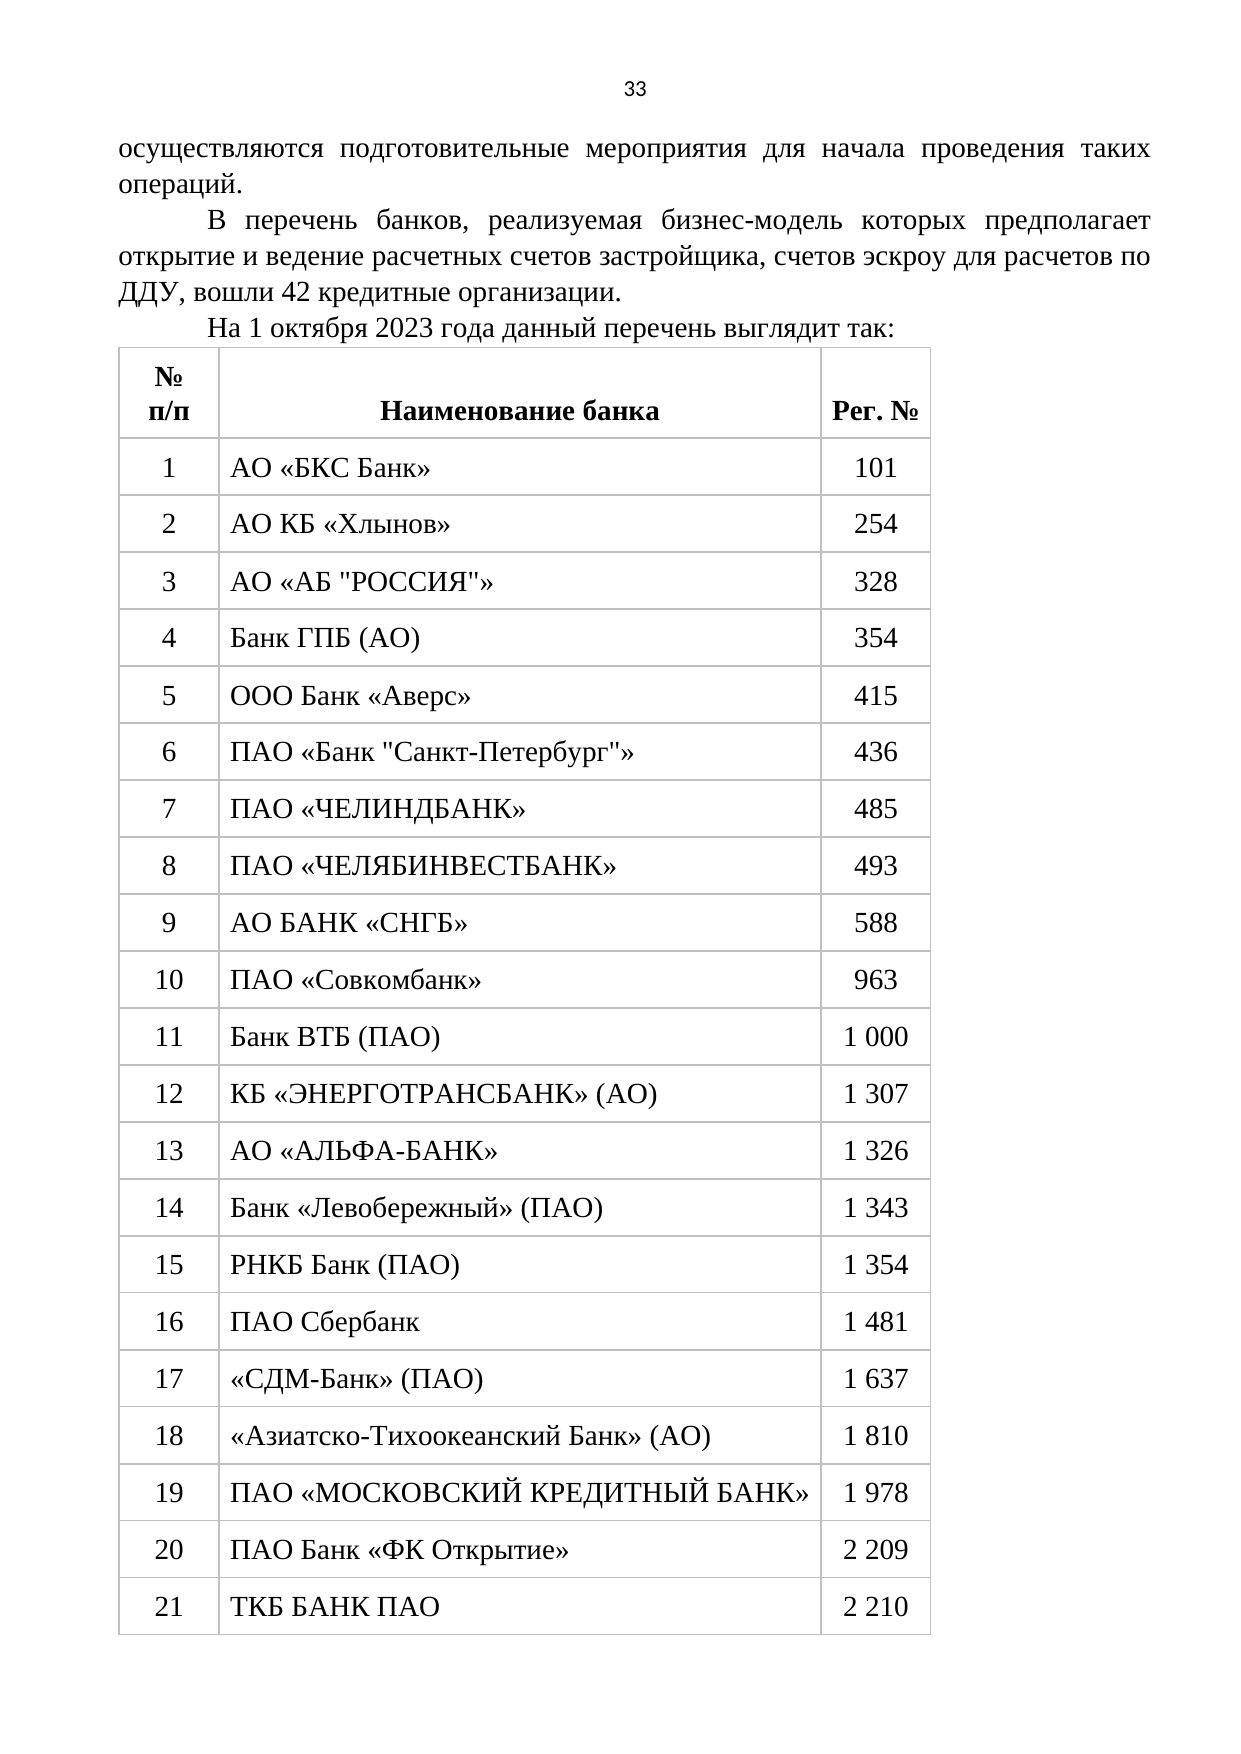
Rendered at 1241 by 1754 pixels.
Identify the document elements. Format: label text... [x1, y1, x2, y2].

table_cell КБ «ЭНЕРГОТРАНСБАНК» (АО) [220, 1066, 820, 1121]
table_cell 1 000 [822, 1009, 930, 1064]
table_cell ПАО «ЧЕЛИНДБАНК» [220, 781, 820, 836]
table_cell 1 326 [822, 1123, 930, 1178]
table_cell 16 [120, 1293, 218, 1349]
table_cell АО «АЛЬФА-БАНК» [220, 1123, 820, 1178]
table_cell «Азиатско-Тихоокеанский Банк» (АО) [220, 1407, 820, 1463]
table_cell Банк ГПБ (АО) [220, 610, 820, 665]
table_cell 254 [822, 496, 930, 551]
table_cell 2 210 [822, 1578, 930, 1634]
table_cell 4 [120, 610, 218, 665]
table_cell АО КБ «Хлынов» [220, 496, 820, 551]
table_header № п/п [120, 348, 218, 437]
table_cell 1 978 [822, 1465, 930, 1520]
table_cell ПАО «Банк "Санкт-Петербург"» [220, 724, 820, 779]
text На 1 октября 2023 года данный перечень выглядит так: [118, 311, 1152, 344]
table_cell Банк ВТБ (ПАО) [220, 1009, 820, 1064]
table_cell 5 [120, 667, 218, 722]
table_cell РНКБ Банк (ПАО) [220, 1237, 820, 1292]
table_header Наименование банка [220, 348, 820, 437]
table_cell 1 481 [822, 1293, 930, 1349]
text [118, 130, 1152, 199]
table_cell 101 [822, 439, 930, 494]
table_cell 1 637 [822, 1351, 930, 1406]
table_cell 588 [822, 895, 930, 950]
table_cell ТКБ БАНК ПАО [220, 1578, 820, 1634]
table_cell 485 [822, 781, 930, 836]
table_cell 12 [120, 1066, 218, 1121]
table_cell 14 [120, 1180, 218, 1235]
table_cell ПАО «МОСКОВСКИЙ КРЕДИТНЫЙ БАНК» [220, 1465, 820, 1520]
text В перечень банков, реализуемая бизнес-модель которых предполагает открытие и ведение расчетных счетов застройщика, счетов эскроу для расчетов по ДДУ, вошли 42 кредитные организации. [118, 202, 1152, 308]
table_cell 415 [822, 667, 930, 722]
table_cell 1 343 [822, 1180, 930, 1235]
table_cell ООО Банк «Аверс» [220, 667, 820, 722]
table_cell 21 [120, 1578, 218, 1634]
table_cell 15 [120, 1237, 218, 1292]
table_cell 13 [120, 1123, 218, 1178]
table_cell «СДМ-Банк» (ПАО) [220, 1351, 820, 1406]
table_cell 7 [120, 781, 218, 836]
table_cell 17 [120, 1351, 218, 1406]
table_cell 436 [822, 724, 930, 779]
table_cell 493 [822, 838, 930, 893]
table_cell АО «АБ "РОССИЯ"» [220, 553, 820, 608]
table_cell 328 [822, 553, 930, 608]
table_cell Банк «Левобережный» (ПАО) [220, 1180, 820, 1235]
table_cell ПАО «ЧЕЛЯБИНВЕСТБАНК» [220, 838, 820, 893]
table_cell ПАО Сбербанк [220, 1293, 820, 1349]
table_cell 20 [120, 1521, 218, 1577]
table_cell 2 [120, 496, 218, 551]
table_cell ПАО «Совкомбанк» [220, 952, 820, 1007]
table_cell 1 [120, 439, 218, 494]
table_header Рег. № [822, 348, 930, 437]
table_cell АО БАНК «СНГБ» [220, 895, 820, 950]
table_cell 18 [120, 1407, 218, 1463]
table_cell 1 307 [822, 1066, 930, 1121]
table_cell 354 [822, 610, 930, 665]
table_cell 11 [120, 1009, 218, 1064]
table_cell 1 810 [822, 1407, 930, 1463]
table_cell 2 209 [822, 1521, 930, 1577]
table_cell 6 [120, 724, 218, 779]
table_cell АО «БКС Банк» [220, 439, 820, 494]
table_cell 19 [120, 1465, 218, 1520]
table_cell 8 [120, 838, 218, 893]
table_cell ПАО Банк «ФК Открытие» [220, 1521, 820, 1577]
table_cell 1 354 [822, 1237, 930, 1292]
table_cell 3 [120, 553, 218, 608]
table_cell 10 [120, 952, 218, 1007]
table_cell 9 [120, 895, 218, 950]
table_cell 963 [822, 952, 930, 1007]
